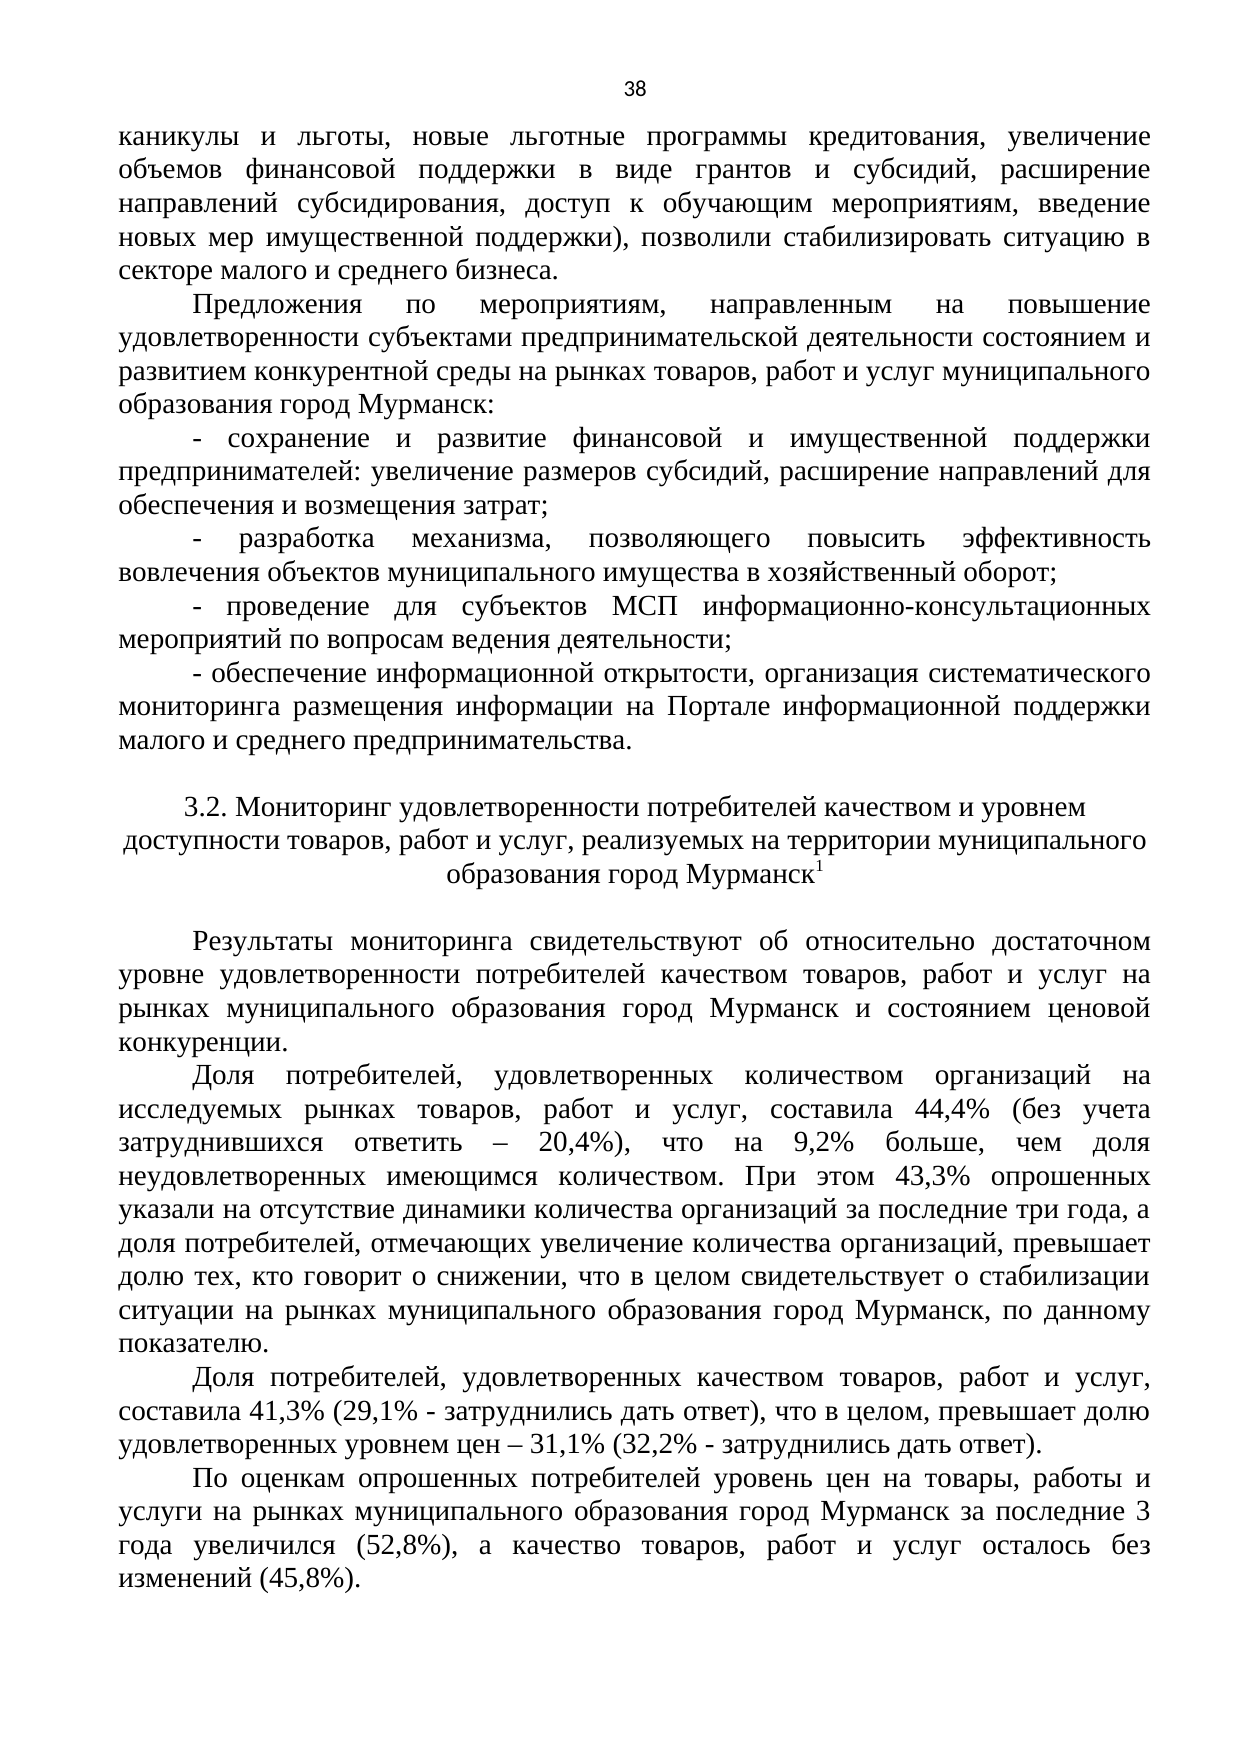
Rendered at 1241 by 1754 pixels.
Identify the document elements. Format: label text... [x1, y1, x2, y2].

text Доля потребителей, удовлетворенных качеством товаров, работ и услуг, составила 41,3% (29,1% - затруднились дать ответ), что в целом, превышает долю удовлетворенных уровнем цен – 31,1% (32,2% - затруднились дать ответ). [118, 1359, 1152, 1460]
text 3.2. Мониторинг удовлетворенности потребителей качеством и уровнем доступности товаров, работ и услуг, реализуемых на территории муниципального образования город Мурманск1 [118, 789, 1152, 889]
text Предложения по мероприятиям, направленным на повышение удовлетворенности субъектами предпринимательской деятельности состоянием и развитием конкурентной среды на рынках товаров, работ и услуг муниципального образования город Мурманск: [118, 286, 1152, 420]
text Результаты мониторинга свидетельствуют об относительно достаточном уровне удовлетворенности потребителей качеством товаров, работ и услуг на рынках муниципального образования город Мурманск и состоянием ценовой конкуренции. [118, 923, 1152, 1057]
text Доля потребителей, удовлетворенных количеством организаций на исследуемых рынках товаров, работ и услуг, составила 44,4% (без учета затруднившихся ответить – 20,4%), что на 9,2% больше, чем доля неудовлетворенных имеющимся количеством. При этом 43,3% опрошенных указали на отсутствие динамики количества организаций за последние три года, а доля потребителей, отмечающих увеличение количества организаций, превышает долю тех, кто говорит о снижении, что в целом свидетельствует о стабилизации ситуации на рынках муниципального образования город Мурманск, по данному показателю. [118, 1057, 1152, 1359]
text По оценкам опрошенных потребителей уровень цен на товары, работы и услуги на рынках муниципального образования город Мурманск за последние 3 года увеличился (52,8%), а качество товаров, работ и услуг осталось без изменений (45,8%). [118, 1460, 1152, 1594]
text - обеспечение информационной открытости, организация систематического мониторинга размещения информации на Портале информационной поддержки малого и среднего предпринимательства. [118, 655, 1152, 755]
text - проведение для субъектов МСП информационно-консультационных мероприятий по вопросам ведения деятельности; [118, 588, 1152, 655]
text - разработка механизма, позволяющего повысить эффективность вовлечения объектов муниципального имущества в хозяйственный оборот; [118, 521, 1152, 588]
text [118, 118, 1152, 286]
text - сохранение и развитие финансовой и имущественной поддержки предпринимателей: увеличение размеров субсидий, расширение направлений для обеспечения и возмещения затрат; [118, 420, 1152, 521]
